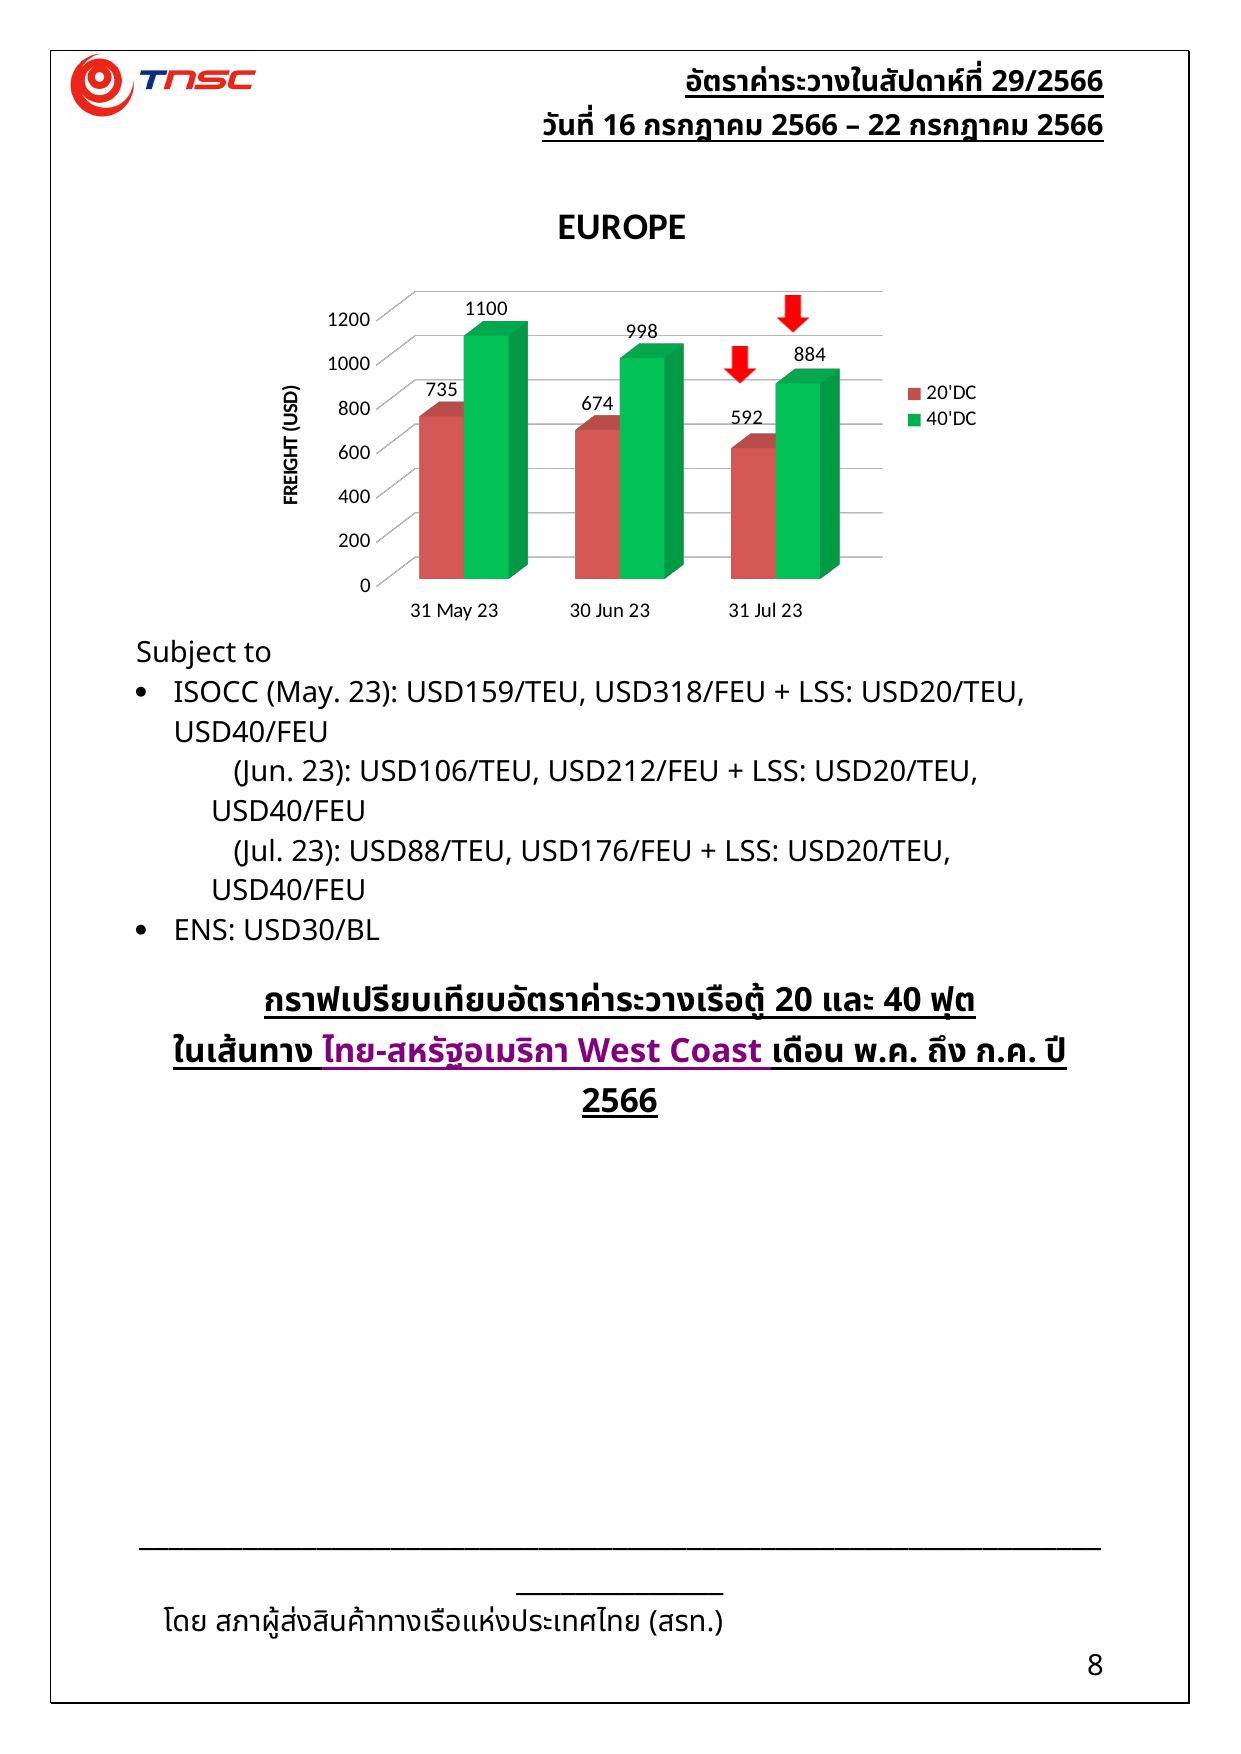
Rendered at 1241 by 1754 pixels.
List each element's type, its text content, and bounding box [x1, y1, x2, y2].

text (Jul. 23): USD88/TEU, USD176/FEU + LSS: USD20/TEU, USD40/FEU [211, 830, 1103, 909]
picture [67, 51, 258, 120]
text ในเส้นทาง ไทย-สหรัฐอเมริกา West Coast เดือน พ.ค. ถึง ก.ค. ปี 2566 [136, 1026, 1103, 1122]
text (Jun. 23): USD106/TEU, USD212/FEU + LSS: USD20/TEU, USD40/FEU [211, 751, 1103, 830]
picture [723, 346, 757, 384]
text Subject to [136, 632, 1103, 671]
list ENS: USD30/BL [136, 909, 1103, 949]
text กราฟเปรียบเทียบอัตราค่าระวางเรือตู้ 20 และ 40 ฟุต [136, 976, 1103, 1026]
list ISOCC (May. 23): USD159/TEU, USD318/FEU + LSS: USD20/TEU, USD40/FEU [136, 671, 1103, 751]
picture [776, 295, 810, 333]
